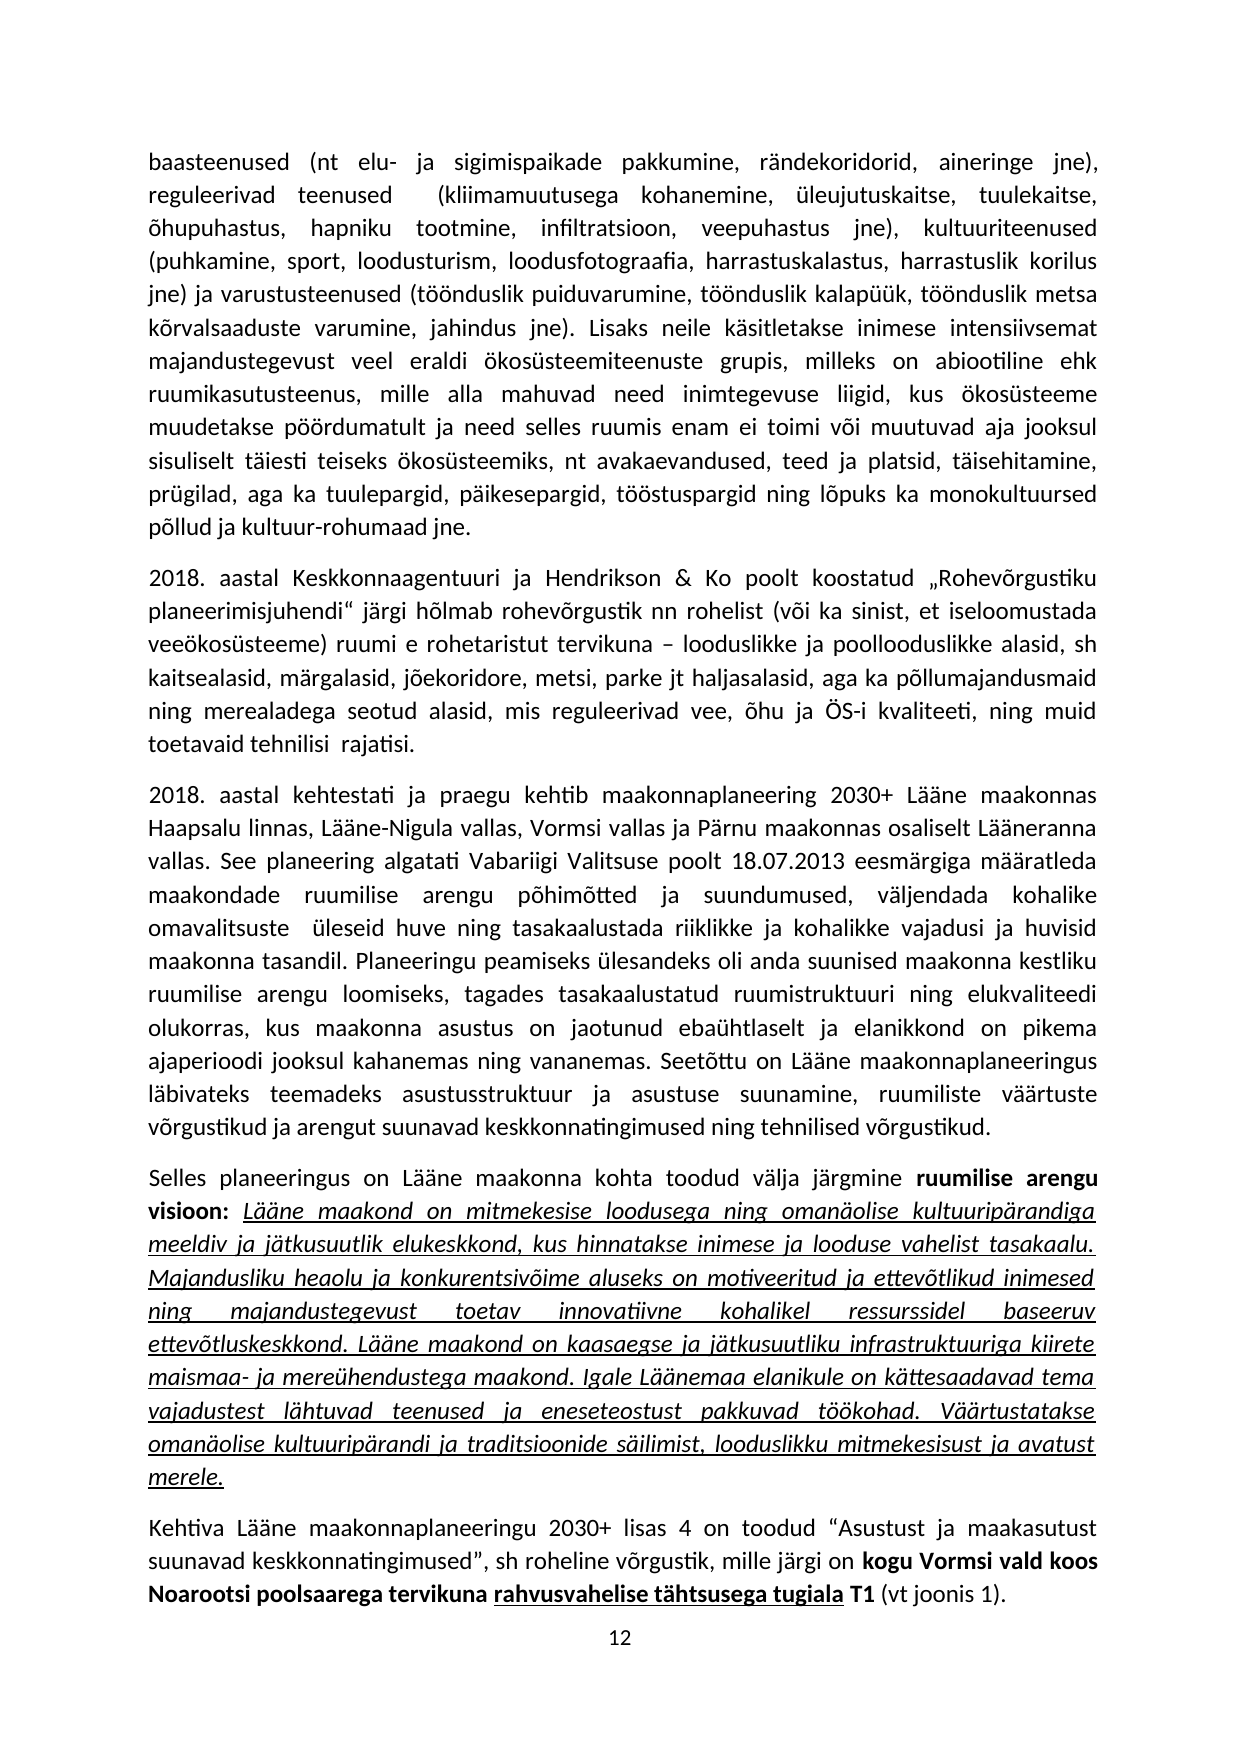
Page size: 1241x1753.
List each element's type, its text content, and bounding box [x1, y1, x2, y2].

text 2018. aastal kehtestati ja praegu kehtib maakonnaplaneering 2030+ Lääne maakonnas Haapsalu linnas, Lääne-Nigula vallas, Vormsi vallas ja Pärnu maakonnas osaliselt Lääneranna vallas. See planeering algatati Vabariigi Valitsuse poolt 18.07.2013 eesmärgiga määratleda maakondade ruumilise arengu põhimõtted ja suundumused, väljendada kohalike omavalitsuste üleseid huve ning tasakaalustada riiklikke ja kohalikke vajadusi ja huvisid maakonna tasandil. Planeeringu peamiseks ülesandeks oli anda suunised maakonna kestliku ruumilise arengu loomiseks, tagades tasakaalustatud ruumistruktuuri ning elukvaliteedi olukorras, kus maakonna asustus on jaotunud ebaühtlaselt ja elanikkond on pikema ajaperioodi jooksul kahanemas ning vananemas. Seetõttu on Lääne maakonnaplaneeringus läbivateks teemadeks asustusstruktuur ja asustuse suunamine, ruumiliste väärtuste võrgustikud ja arengut suunavad keskkonnatingimused ning tehnilised võrgustikud. [148, 779, 1098, 1142]
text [148, 146, 1098, 542]
text 2018. aastal Keskkonnaagentuuri ja Hendrikson & Ko poolt koostatud „Rohevõrgustiku planeerimisjuhendi“ järgi hõlmab rohevõrgustik nn rohelist (või ka sinist, et iseloomustada veeökosüsteeme) ruumi e rohetaristut tervikuna – looduslikke ja poollooduslikke alasid, sh kaitsealasid, märgalasid, jõekoridore, metsi, parke jt haljasalasid, aga ka põllumajandusmaid ning merealadega seotud alasid, mis reguleerivad vee, õhu ja ÖS-i kvaliteeti, ning muid toetavaid tehnilisi rajatisi. [148, 562, 1098, 759]
text Kehtiva Lääne maakonnaplaneeringu 2030+ lisas 4 on toodud “Asustust ja maakasutust suunavad keskkonnatingimused”, sh roheline võrgustik, mille järgi on kogu Vormsi vald koos Noarootsi poolsaarega tervikuna rahvusvahelise tähtsusega tugiala T1 (vt joonis 1). [148, 1512, 1098, 1609]
text Selles planeeringus on Lääne maakonna kohta toodud välja järgmine ruumilise arengu visioon: Lääne maakond on mitmekesise loodusega ning omanäolise kultuuripärandiga meeldiv ja jätkusuutlik elukeskkond, kus hinnatakse inimese ja looduse vahelist tasakaalu. Majandusliku heaolu ja konkurentsivõime aluseks on motiveeritud ja ettevõtlikud inimesed ning majandustegevust toetav innovatiivne kohalikel ressurssidel baseeruv ettevõtluskeskkond. Lääne maakond on kaasaegse ja jätkusuutliku infrastruktuuriga kiirete maismaa- ja mereühendustega maakond. Igale Läänemaa elanikule on kättesaadavad tema vajadustest lähtuvad teenused ja eneseteostust pakkuvad töökohad. Väärtustatakse omanäolise kultuuripärandi ja traditsioonide säilimist, looduslikku mitmekesisust ja avatust merele. [148, 1162, 1098, 1492]
